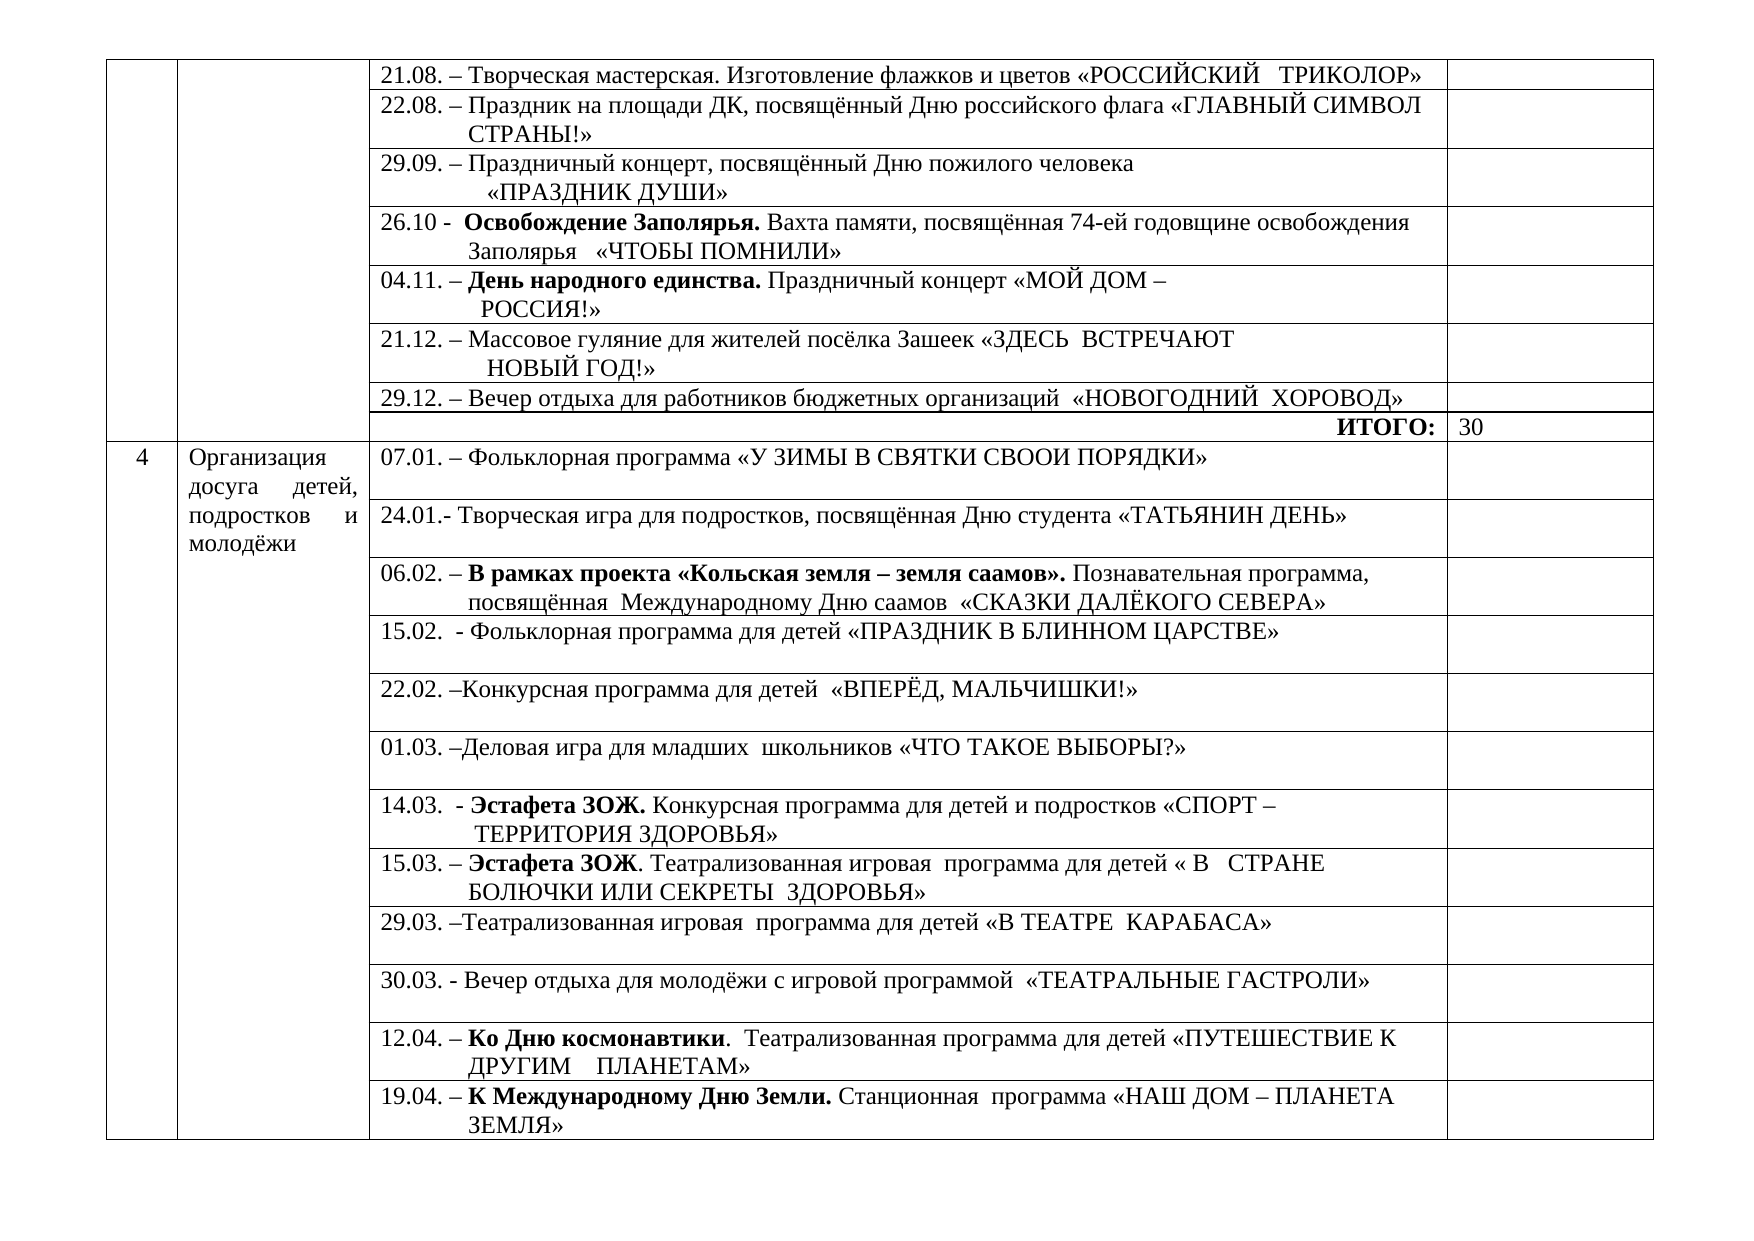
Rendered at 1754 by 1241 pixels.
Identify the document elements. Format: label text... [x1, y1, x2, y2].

table_cell [1448, 149, 1653, 206]
table_cell 22.08. – Праздник на площади ДК, посвящённый Дню российского флага «ГЛАВНЫЙ СИМВОЛ СТРАНЫ!» [370, 90, 1447, 147]
table_cell 29.09. – Праздничный концерт, посвящённый Дню пожилого человека «ПРАЗДНИК ДУШИ» [370, 149, 1447, 206]
table_cell 04.11. – День народного единства. Праздничный концерт «МОЙ ДОМ – РОССИЯ!» [370, 266, 1447, 323]
table_cell [1448, 616, 1653, 673]
table_cell [1448, 849, 1653, 906]
table_cell [1448, 965, 1653, 1022]
table_cell ИТОГО: [370, 413, 1447, 441]
table_cell 29.12. – Вечер отдыха для работников бюджетных организаций «НОВОГОДНИЙ ХОРОВОД» [370, 383, 1447, 411]
table_cell 06.02. – В рамках проекта «Кольская земля – земля саамов». Познавательная программа, посвящённая Международному Дню саамов «СКАЗКИ ДАЛЁКОГО СЕВЕРА» [370, 558, 1447, 615]
table_cell 15.02. - Фольклорная программа для детей «ПРАЗДНИК В БЛИННОМ ЦАРСТВЕ» [370, 616, 1447, 673]
table_cell [1448, 266, 1653, 323]
table_cell 26.10 - Освобождение Заполярья. Вахта памяти, посвящённая 74-ей годовщине освобождения Заполярья «ЧТОБЫ ПОМНИЛИ» [370, 207, 1447, 264]
table_cell 07.01. – Фольклорная программа «У ЗИМЫ В СВЯТКИ СВООИ ПОРЯДКИ» [370, 442, 1447, 499]
table_cell 22.02. –Конкурсная программа для детей «ВПЕРЁД, МАЛЬЧИШКИ!» [370, 674, 1447, 731]
table_cell 19.04. – К Международному Дню Земли. Станционная программа «НАШ ДОМ – ПЛАНЕТА ЗЕМЛЯ» [370, 1081, 1447, 1139]
table_cell [1448, 500, 1653, 557]
table_cell [1448, 1023, 1653, 1080]
table_cell 21.08. – Творческая мастерская. Изготовление флажков и цветов «РОССИЙСКИЙ ТРИКОЛОР» [370, 60, 1447, 89]
table_cell [1448, 1081, 1653, 1139]
table_cell [1448, 383, 1653, 411]
table_cell 15.03. – Эстафета ЗОЖ. Театрализованная игровая программа для детей « В СТРАНЕ БОЛЮЧКИ ИЛИ СЕКРЕТЫ ЗДОРОВЬЯ» [370, 849, 1447, 906]
table_cell 30 [1448, 413, 1653, 441]
table_cell [1448, 324, 1653, 382]
table_cell [1448, 674, 1653, 731]
table_cell [1448, 207, 1653, 264]
table_cell [1448, 732, 1653, 789]
table_cell 12.04. – Ко Дню космонавтики. Театрализованная программа для детей «ПУТЕШЕСТВИЕ К ДРУГИМ ПЛАНЕТАМ» [370, 1023, 1447, 1080]
table_cell 29.03. –Театрализованная игровая программа для детей «В ТЕАТРЕ КАРАБАСА» [370, 907, 1447, 964]
table_cell [1448, 907, 1653, 964]
table_cell [1448, 442, 1653, 499]
table_cell [1448, 90, 1653, 147]
table_cell [1448, 790, 1653, 847]
table_cell 30.03. - Вечер отдыха для молодёжи с игровой программой «ТЕАТРАЛЬНЫЕ ГАСТРОЛИ» [370, 965, 1447, 1022]
table_cell 24.01.- Творческая игра для подростков, посвящённая Дню студента «ТАТЬЯНИН ДЕНЬ» [370, 500, 1447, 557]
table_cell [1448, 60, 1653, 89]
table_cell [1448, 558, 1653, 615]
table_cell 14.03. - Эстафета ЗОЖ. Конкурсная программа для детей и подростков «СПОРТ – ТЕРРИТОРИЯ ЗДОРОВЬЯ» [370, 790, 1447, 847]
table_cell 21.12. – Массовое гуляние для жителей посёлка Зашеек «ЗДЕСЬ ВСТРЕЧАЮТ НОВЫЙ ГОД!» [370, 324, 1447, 382]
table_cell 4 [107, 442, 177, 1139]
table_cell 01.03. –Деловая игра для младших школьников «ЧТО ТАКОЕ ВЫБОРЫ?» [370, 732, 1447, 789]
table_cell Организация досуга детей, подростков и молодёжи [178, 442, 369, 1139]
